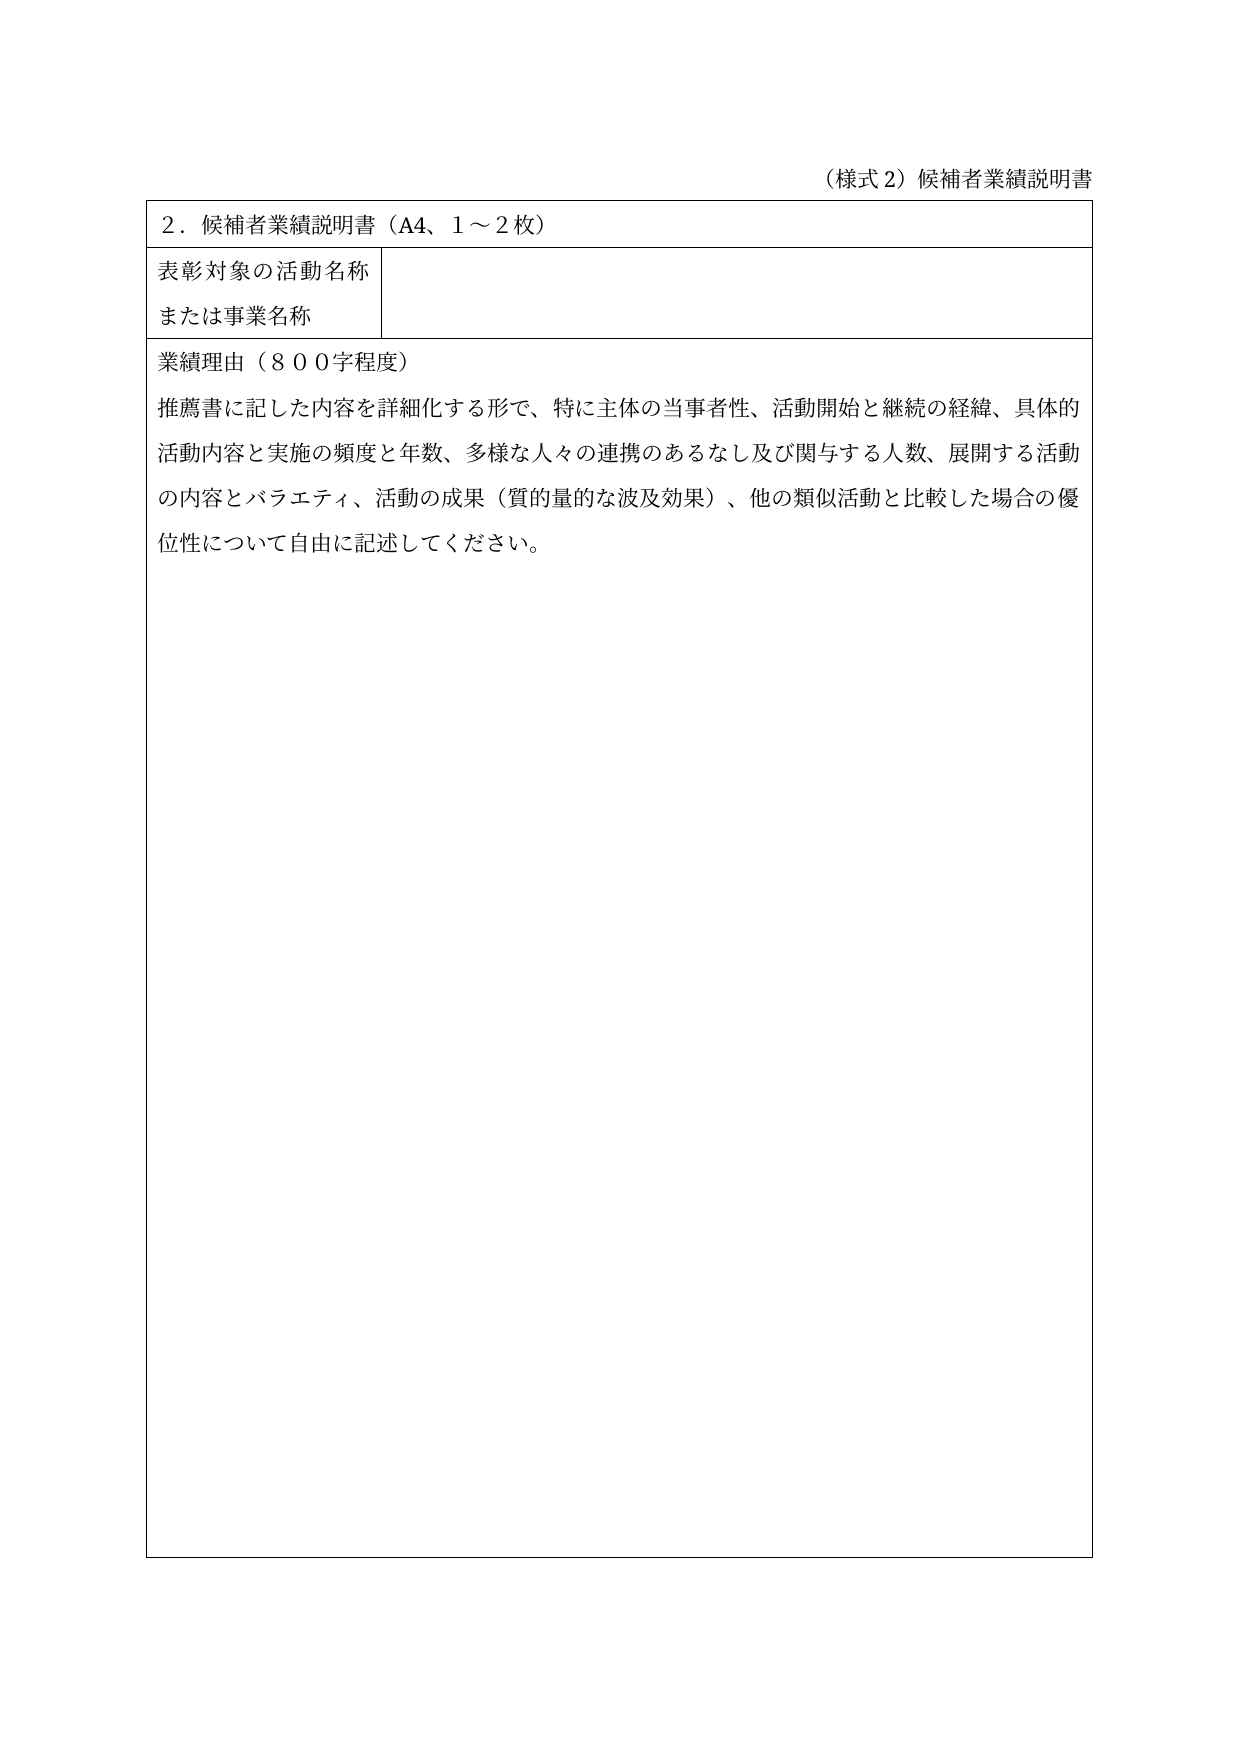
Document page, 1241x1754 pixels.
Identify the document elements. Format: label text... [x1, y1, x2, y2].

text （様式2）候補者業績説明書 [148, 155, 1092, 200]
table_header ２．候補者業績説明書（A4、１～２枚） [147, 201, 1092, 247]
table_cell [382, 248, 1092, 338]
table_cell 表彰対象の活動名称または事業名称 [147, 248, 381, 338]
table_cell 業績理由（８００字程度） 推薦書に記した内容を詳細化する形で、特に主体の当事者性、活動開始と継続の経緯、具体的活動内容と実施の頻度と年数、多様な人々の連携のあるなし及び関与する人数、展開する活動の内容とバラエティ、活動の成果（質的量的な波及効果）、他の類似活動と比較した場合の優位性について自由に記述してください。 [147, 339, 1092, 1557]
